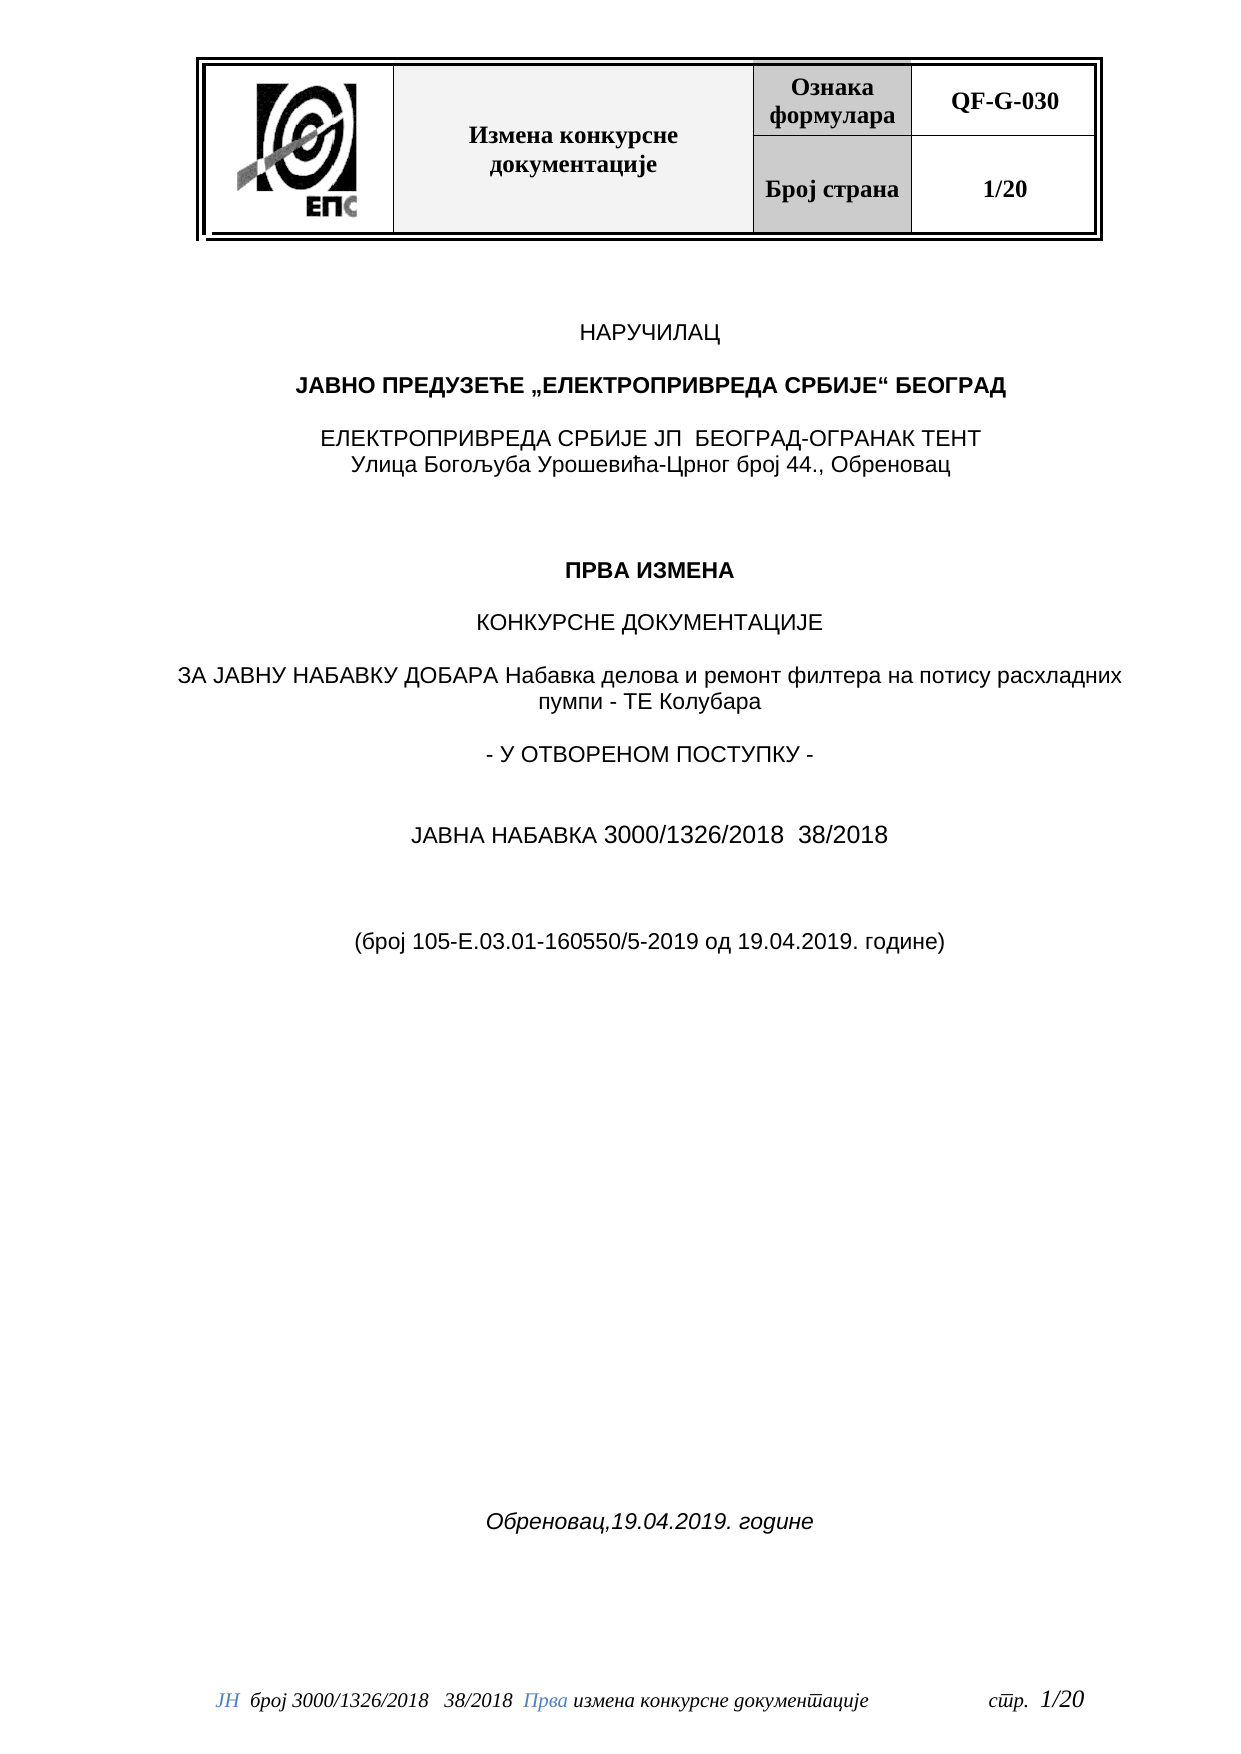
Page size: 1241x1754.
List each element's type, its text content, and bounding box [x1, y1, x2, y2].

text Обреновац,19.04.2019. године [177, 1508, 1122, 1534]
text Улица Богољуба Урошевића-Црног број 44., Обреновац [177, 451, 1124, 477]
text ЗА ЈАВНУ НАБАВКУ ДОБАРА Набавка делова и ремонт филтера на потису расхладних пумпи - ТЕ Колубара [177, 662, 1122, 715]
text КОНКУРСНЕ ДОКУМЕНТАЦИЈЕ [177, 609, 1122, 636]
title НАРУЧИЛАЦ [177, 319, 1122, 346]
text ЕЛЕКТРОПРИВРЕДА СРБИЈЕ ЈП БЕОГРАД-ОГРАНАК ТЕНТ [177, 425, 1124, 451]
text ЈАВНО ПРЕДУЗЕЋЕ „ЕЛЕКТРОПРИВРЕДА СРБИЈЕ“ БЕОГРАД [177, 372, 1124, 398]
text (број 105-Е.03.01-160550/5-2019 од 19.04.2019. године) [177, 928, 1122, 954]
text ПРВА ИЗМЕНА [177, 557, 1122, 583]
text - У ОТВОРЕНОМ ПОСТУПКУ - [177, 741, 1122, 767]
text ЈАВНА НАБАВКА 3000/1326/2018 38/2018 [177, 820, 1122, 849]
